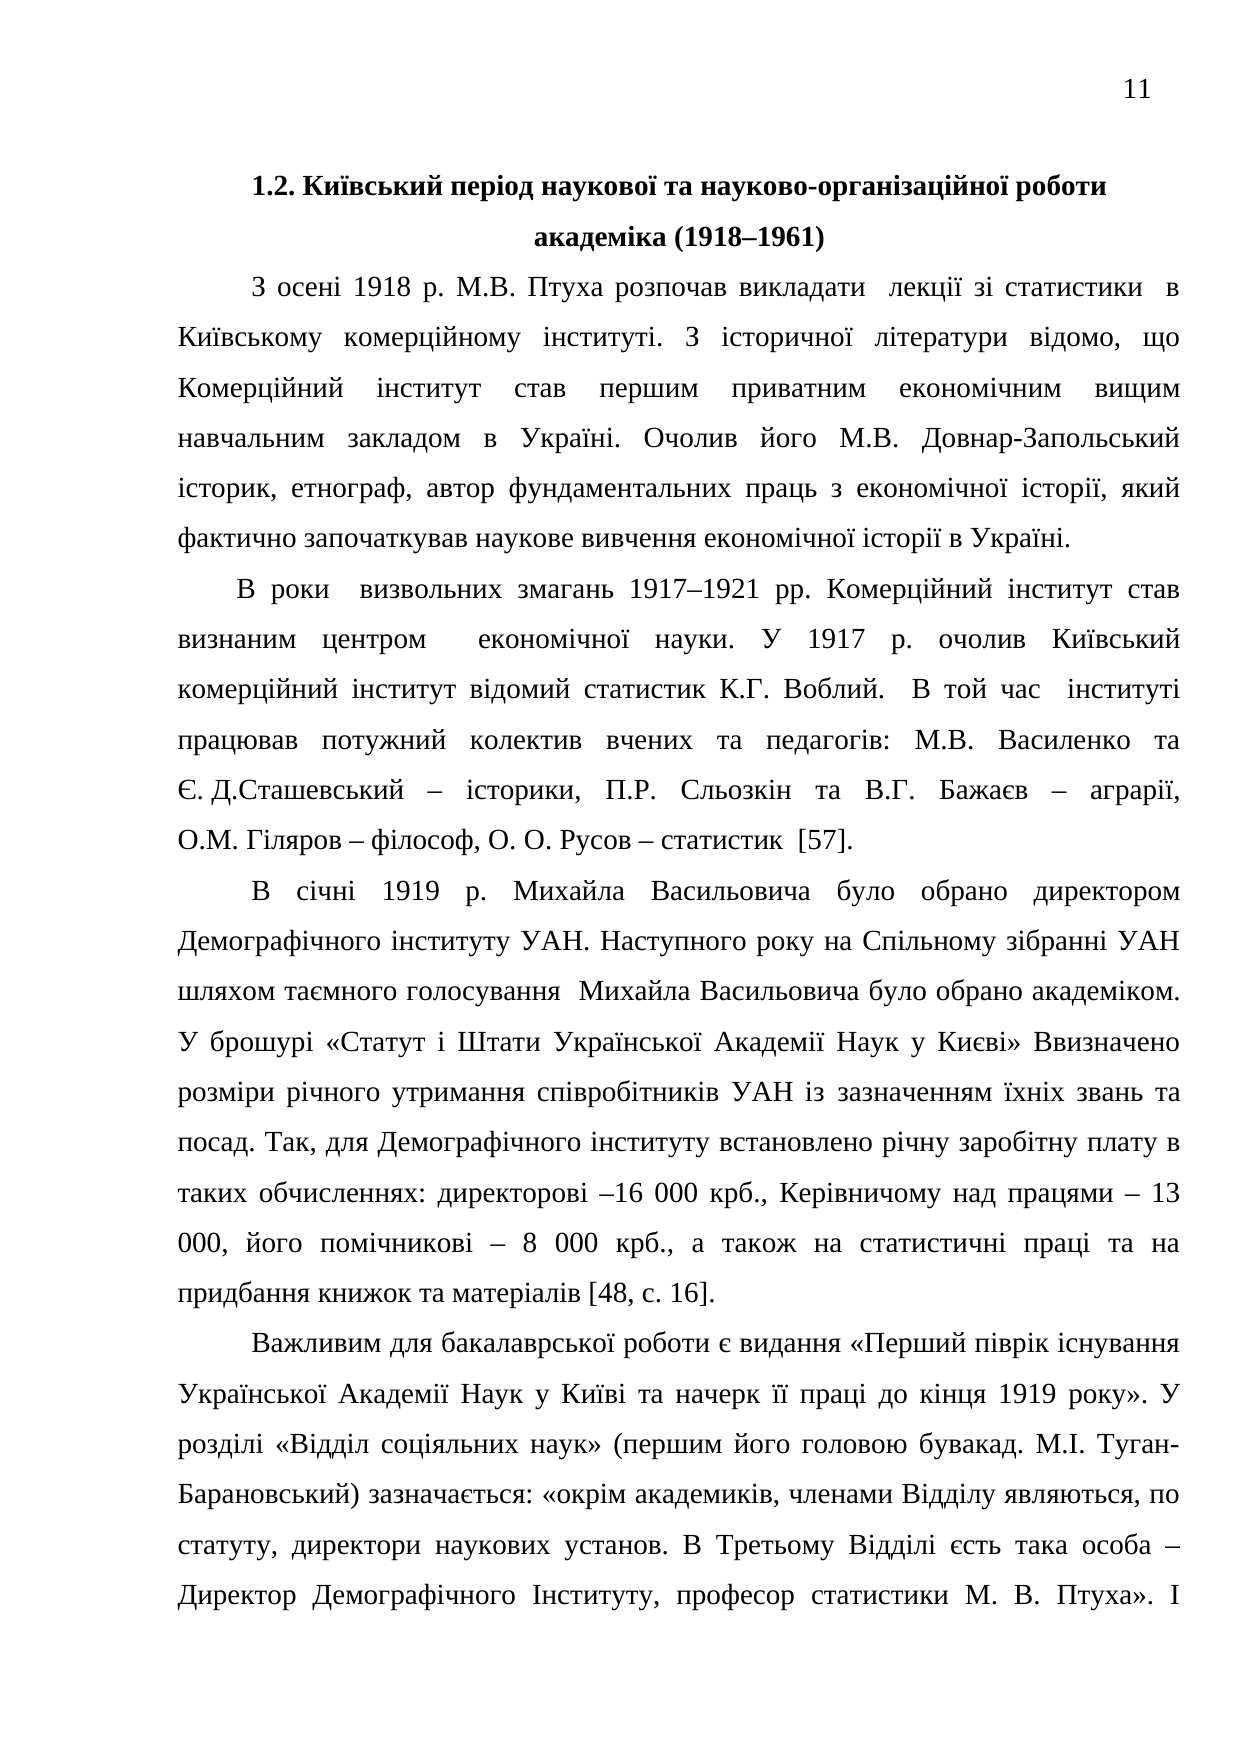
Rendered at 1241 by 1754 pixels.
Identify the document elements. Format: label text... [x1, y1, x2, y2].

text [177, 1326, 1181, 1611]
text 1.2. Київський період наукової та науково-організаційної роботи [177, 168, 1181, 202]
text академіка (1918–1961) [177, 219, 1181, 252]
text В роки визвольних змагань 1917–1921 рр. Комерційний інститут став визнаним центром економічної науки. У 1917 р. очолив Київський комерційний інститут відомий статистик К.Г. Воблий. В той час інституті працював потужний колектив вчених та педагогів: М.В. Василенко та Є. Д.Сташевський – історики, П.Р. Сльозкін та В.Г. Бажаєв – аграрії, О.М. Гіляров – філософ, О. О. Русов – статистик [57]. [177, 571, 1181, 856]
text З осені 1918 р. М.В. Птуха розпочав викладати лекції зі статистики в Київському комерційному інституті. З історичної літератури відомо, що Комерційний інститут став першим приватним економічним вищим навчальним закладом в Україні. Очолив його М.В. Довнар-Запольський історик, етнограф, автор фундаментальних праць з економічної історії, який фактично започаткував наукове вивчення економічної історії в Україні. [177, 269, 1181, 554]
text В січні 1919 р. Михайла Васильовича було обрано директором Демографічного інституту УАН. Наступного року на Спільному зібранні УАН шляхом таємного голосування Михайла Васильовича було обрано академіком. У брошурі «Статут і Штати Української Академії Наук у Києві» Ввизначено розміри річного утримання співробітників УАН із зазначенням їхніх звань та посад. Так, для Демографічного інституту встановлено річну заробітну плату в таких обчисленнях: директорові –16 000 крб., Керівничому над працями – 13 000, його помічникові – 8 000 крб., а також на статистичні праці та на придбання книжок та матеріалів [48, с. 16]. [177, 873, 1181, 1309]
